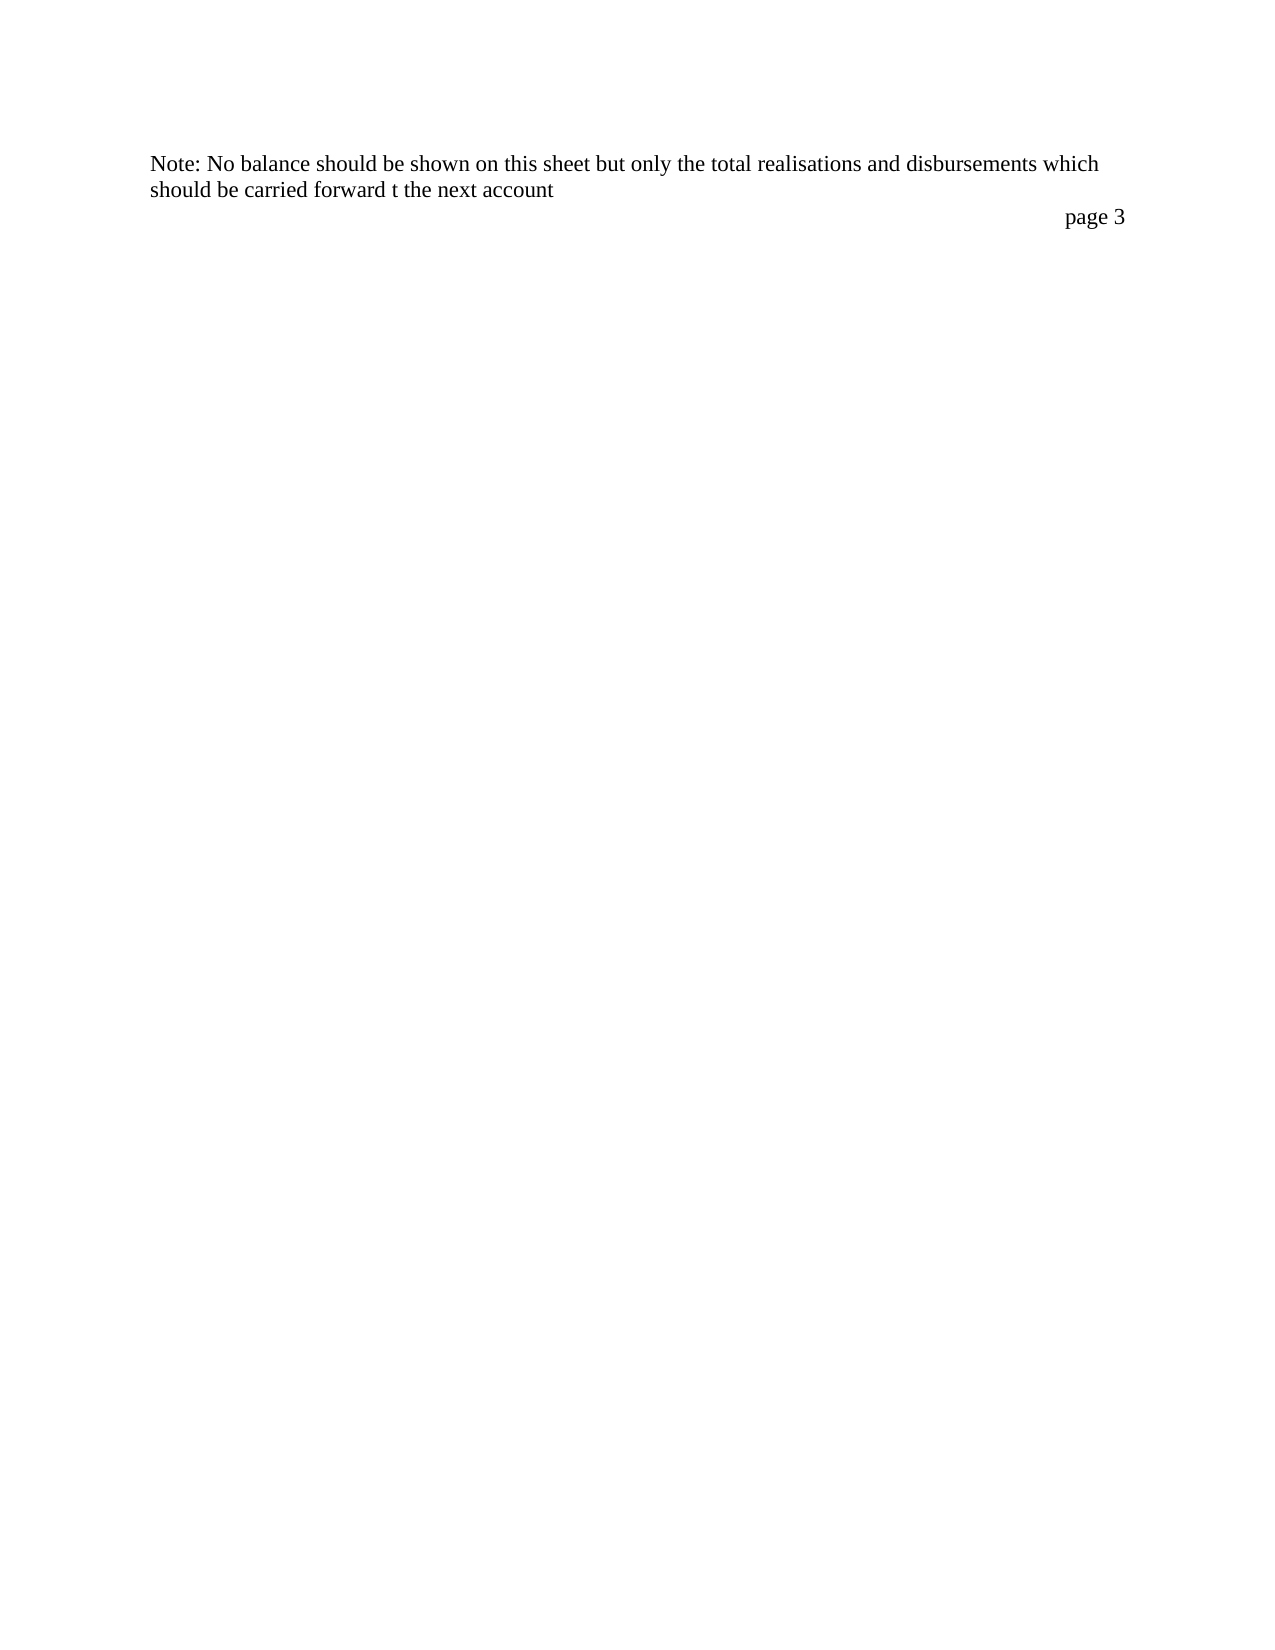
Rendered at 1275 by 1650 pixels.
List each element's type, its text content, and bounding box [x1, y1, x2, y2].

text Note: No balance should be shown on this sheet but only the total realisations and disbursements which should be carried forward t the next account [150, 150, 1125, 203]
text page 3 [150, 203, 1125, 229]
